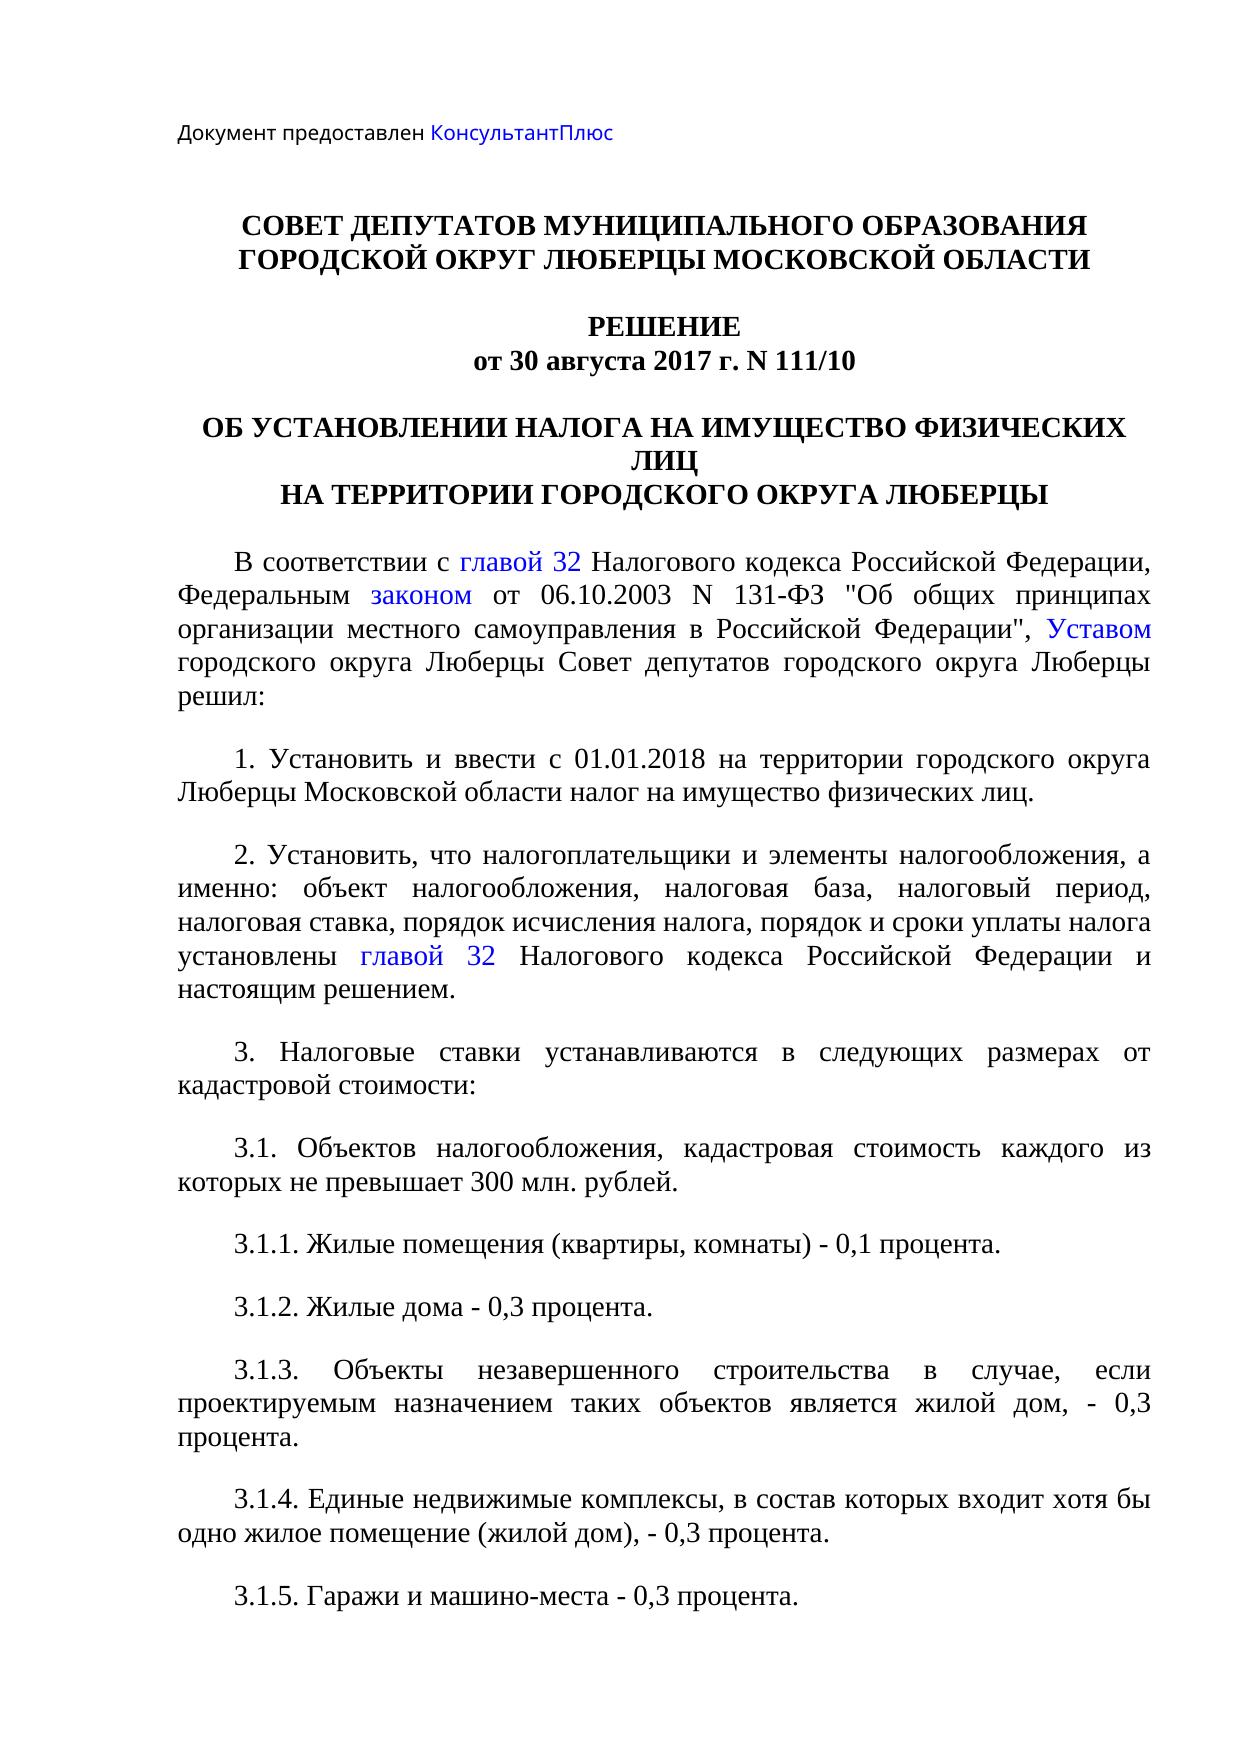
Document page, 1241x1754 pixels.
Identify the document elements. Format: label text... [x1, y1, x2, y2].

text 3.1.5. Гаражи и машино-места - 0,3 процента. [177, 1578, 1152, 1611]
text 3.1.4. Единые недвижимые комплексы, в состав которых входит хотя бы одно жилое помещение (жилой дом), - 0,3 процента. [177, 1482, 1152, 1549]
title ОБ УСТАНОВЛЕНИИ НАЛОГА НА ИМУЩЕСТВО ФИЗИЧЕСКИХ ЛИЦ [177, 410, 1152, 477]
title от 30 августа 2017 г. N 111/10 [177, 343, 1152, 376]
title НА ТЕРРИТОРИИ ГОРОДСКОГО ОКРУГА ЛЮБЕРЦЫ [177, 477, 1152, 510]
title ГОРОДСКОЙ ОКРУГ ЛЮБЕРЦЫ МОСКОВСКОЙ ОБЛАСТИ [177, 242, 1152, 276]
title Документ предоставлен КонсультантПлюс [177, 118, 1152, 175]
title РЕШЕНИЕ [177, 309, 1152, 343]
title СОВЕТ ДЕПУТАТОВ МУНИЦИПАЛЬНОГО ОБРАЗОВАНИЯ [177, 208, 1152, 242]
text 3.1.3. Объекты незавершенного строительства в случае, если проектируемым назначением таких объектов является жилой дом, - 0,3 процента. [177, 1352, 1152, 1452]
text 3. Налоговые ставки устанавливаются в следующих размерах от кадастровой стоимости: [177, 1034, 1152, 1101]
text 3.1. Объектов налогообложения, кадастровая стоимость каждого из которых не превышает 300 млн. рублей. [177, 1130, 1152, 1197]
text 3.1.1. Жилые помещения (квартиры, комнаты) - 0,1 процента. [177, 1226, 1152, 1260]
text В соответствии с главой 32 Налогового кодекса Российской Федерации, Федеральным законом от 06.10.2003 N 131-ФЗ "Об общих принципах организации местного самоуправления в Российской Федерации", Уставом городского округа Люберцы Совет депутатов городского округа Люберцы решил: [177, 544, 1152, 712]
text 1. Установить и ввести с 01.01.2018 на территории городского округа Люберцы Московской области налог на имущество физических лиц. [177, 741, 1152, 808]
text 3.1.2. Жилые дома - 0,3 процента. [177, 1289, 1152, 1323]
text 2. Установить, что налогоплательщики и элементы налогообложения, а именно: объект налогообложения, налоговая база, налоговый период, налоговая ставка, порядок исчисления налога, порядок и сроки уплаты налога установлены главой 32 Налогового кодекса Российской Федерации и настоящим решением. [177, 837, 1152, 1005]
